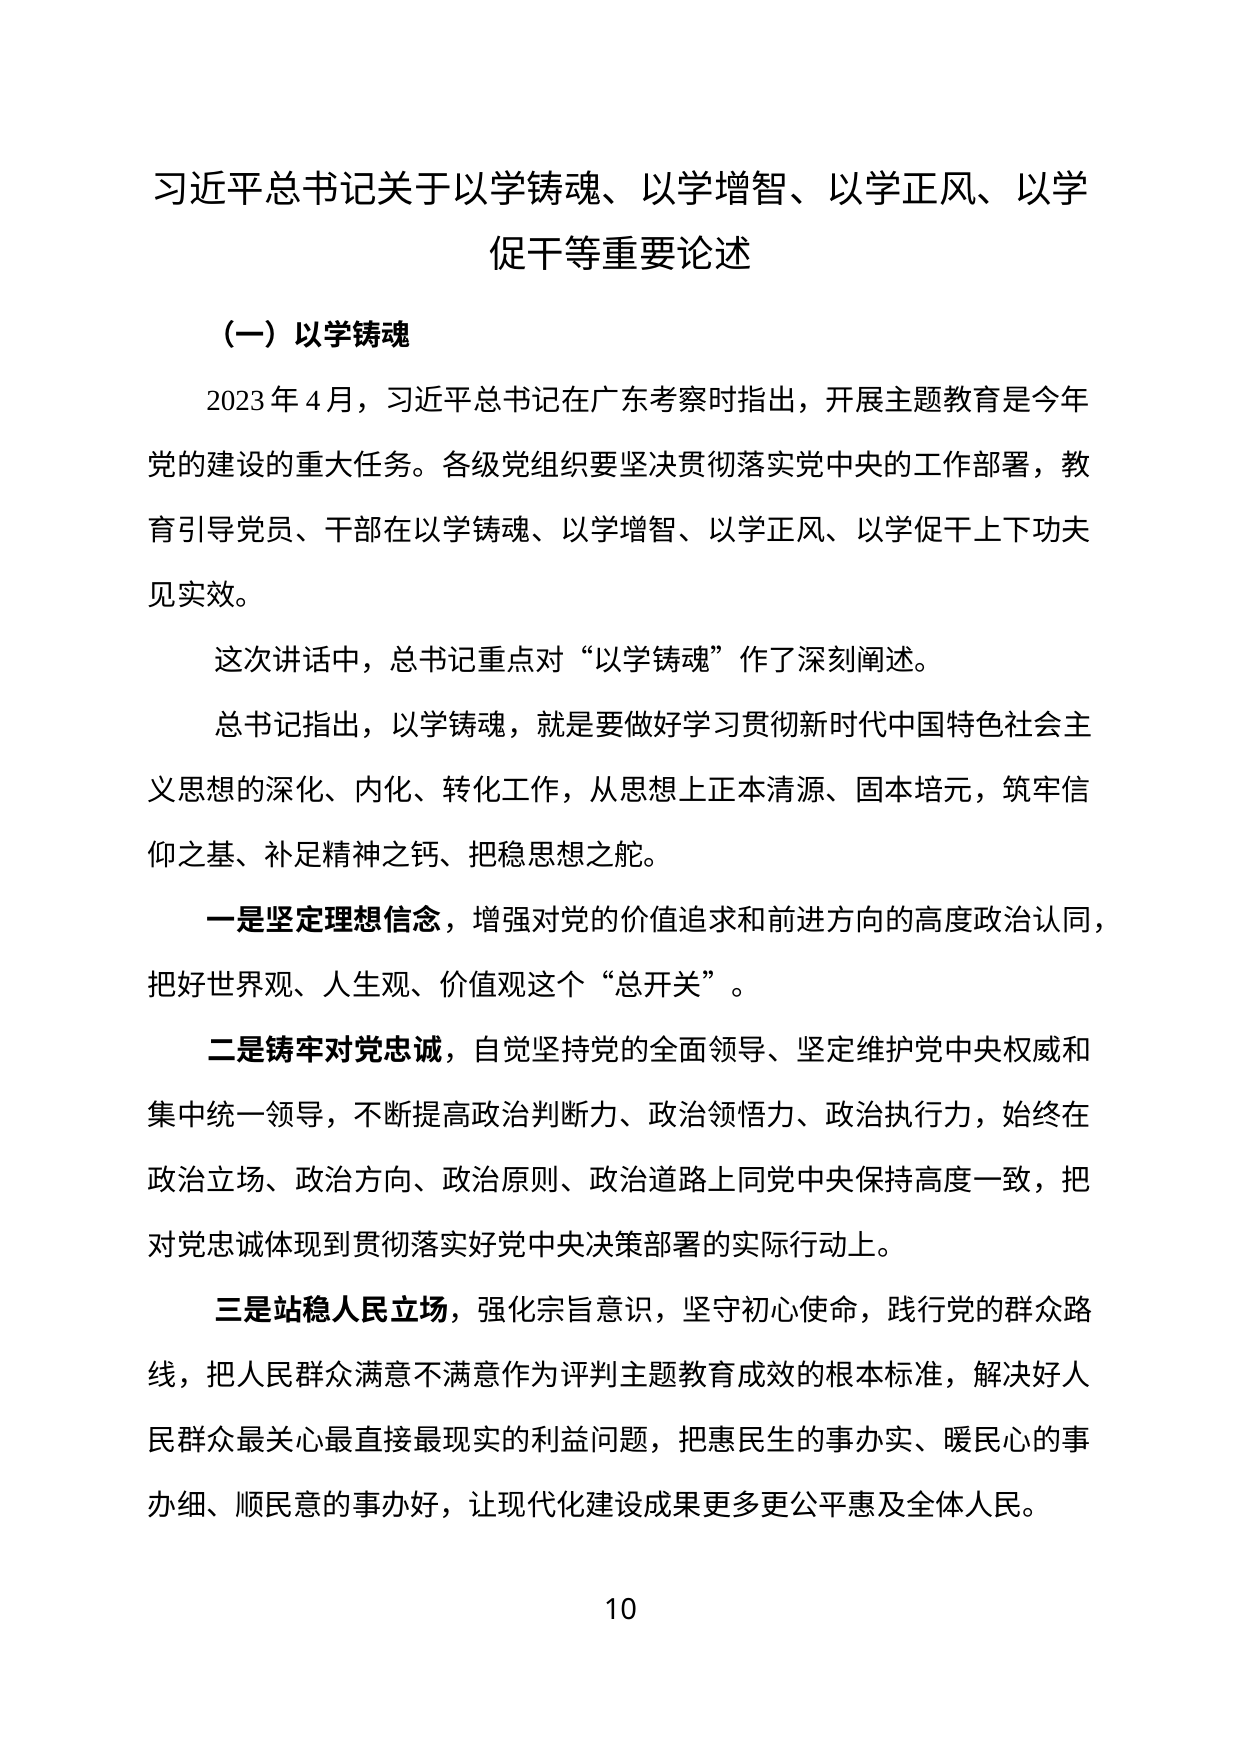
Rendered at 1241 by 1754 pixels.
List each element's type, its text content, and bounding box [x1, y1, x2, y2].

text 2023年4月，习近平总书记在广东考察时指出，开展主题教育是今年党的建设的重大任务。各级党组织要坚决贯彻落实党中央的工作部署，教育引导党员、干部在以学铸魂、以学增智、以学正风、以学促干上下功夫见实效。 [148, 365, 1092, 625]
text 三是站稳人民立场，强化宗旨意识，坚守初心使命，践行党的群众路线，把人民群众满意不满意作为评判主题教育成效的根本标准，解决好人民群众最关心最直接最现实的利益问题，把惠民生的事办实、暖民心的事办细、顺民意的事办好，让现代化建设成果更多更公平惠及全体人民。 [148, 1275, 1092, 1535]
text （一）以学铸魂 [148, 300, 1092, 365]
text 这次讲话中，总书记重点对“以学铸魂”作了深刻阐述。 [148, 625, 1092, 690]
text 习近平总书记关于以学铸魂、以学增智、以学正风、以学促干等重要论述 [148, 154, 1092, 284]
text 二是铸牢对党忠诚，自觉坚持党的全面领导、坚定维护党中央权威和集中统一领导，不断提高政治判断力、政治领悟力、政治执行力，始终在政治立场、政治方向、政治原则、政治道路上同党中央保持高度一致，把对党忠诚体现到贯彻落实好党中央决策部署的实际行动上。 [148, 1015, 1092, 1275]
text 一是坚定理想信念，增强对党的价值追求和前进方向的高度政治认同，把好世界观、人生观、价值观这个“总开关”。 [148, 885, 1092, 1015]
text 总书记指出，以学铸魂，就是要做好学习贯彻新时代中国特色社会主义思想的深化、内化、转化工作，从思想上正本清源、固本培元，筑牢信仰之基、补足精神之钙、把稳思想之舵。 [148, 690, 1092, 885]
